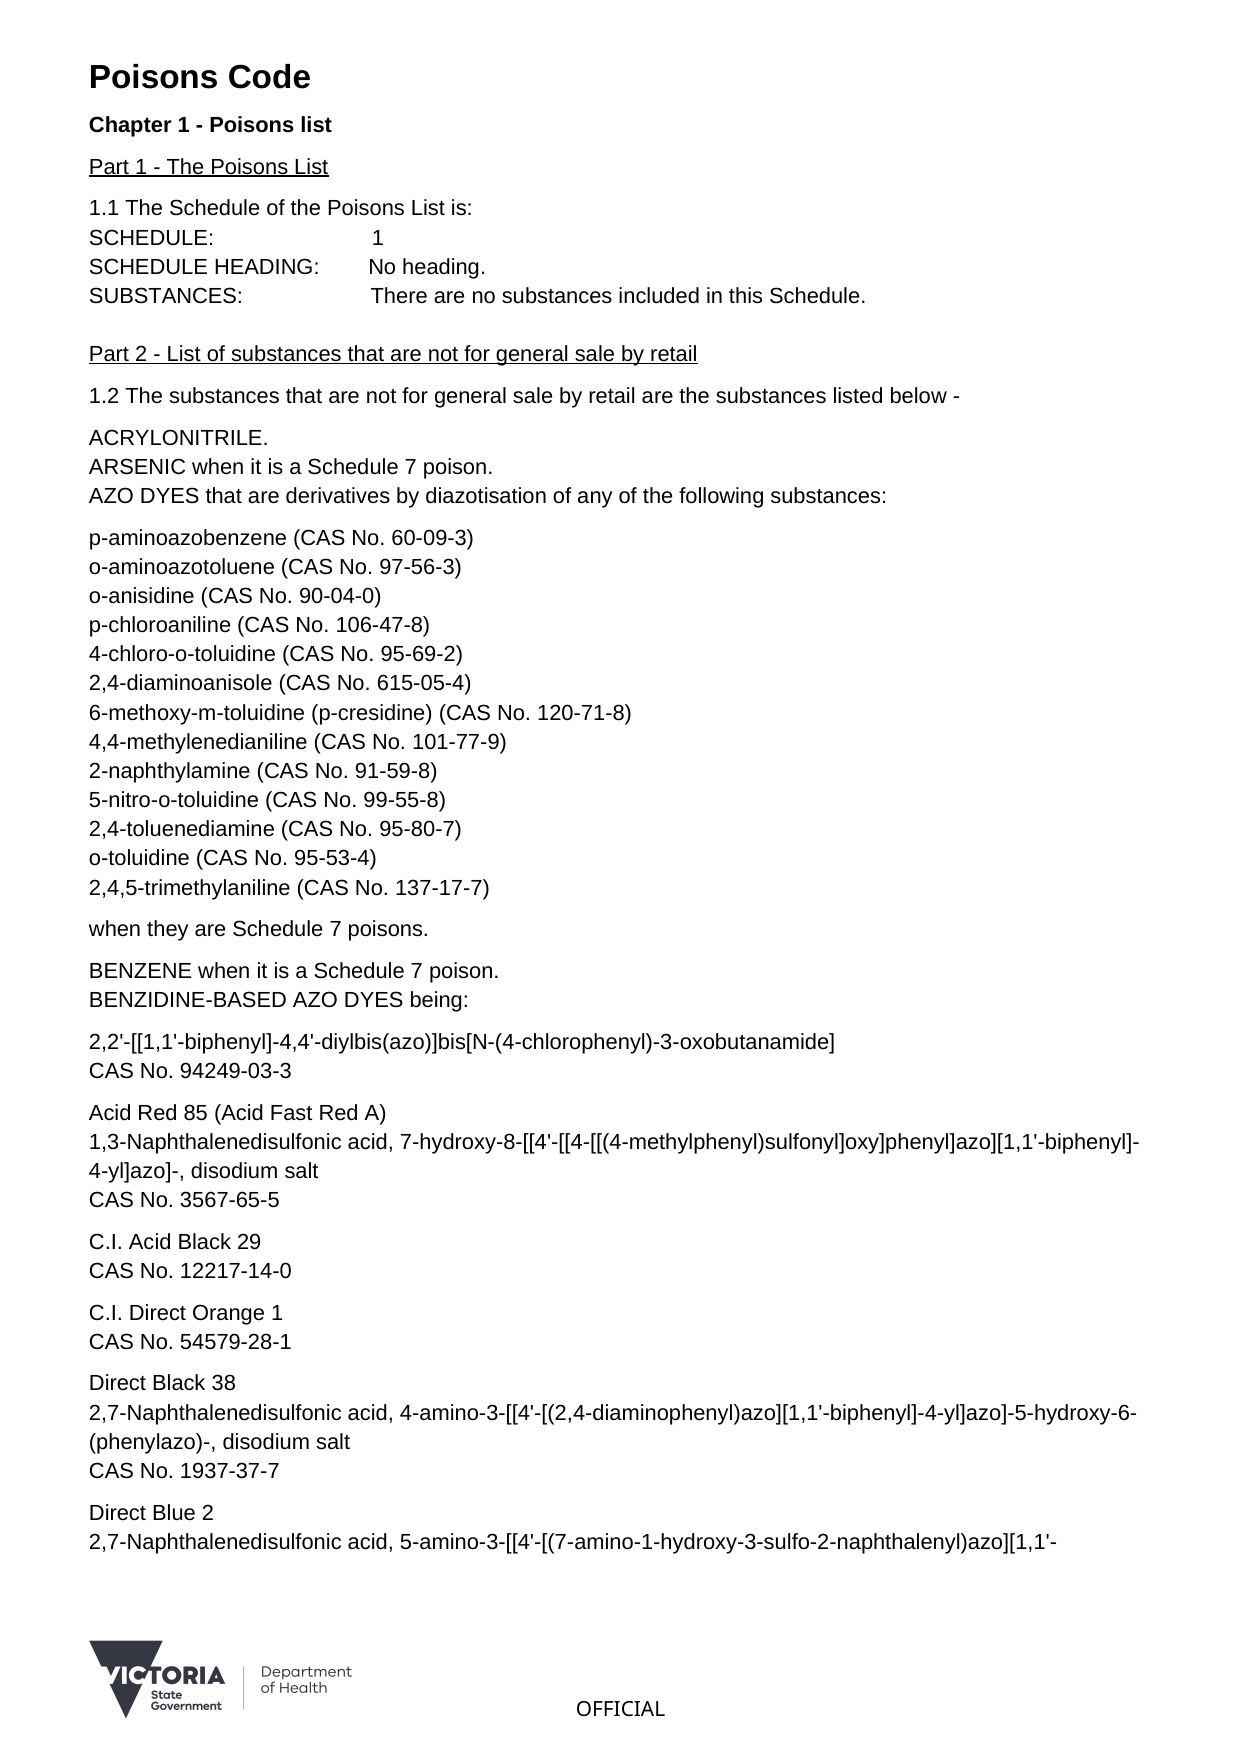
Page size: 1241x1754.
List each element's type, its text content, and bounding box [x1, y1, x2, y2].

text BENZENE when it is a Schedule 7 poison. BENZIDINE-BASED AZO DYES being: [89, 954, 1152, 1012]
text SCHEDULE: 1 [89, 220, 1152, 249]
text p-aminoazobenzene (CAS No. 60-09-3) o-aminoazotoluene (CAS No. 97-56-3) o-anisidine (CAS No. 90-04-0) p-chloroaniline (CAS No. 106-47-8) 4-chloro-o-toluidine (CAS No. 95-69-2) 2,4-diaminoanisole (CAS No. 615-05-4) 6-methoxy-m-toluidine (p-cresidine) (CAS No. 120-71-8) 4,4-methylenedianiline (CAS No. 101-77-9) 2-naphthylamine (CAS No. 91-59-8) 5-nitro-o-toluidine (CAS No. 99-55-8) 2,4-toluenediamine (CAS No. 95-80-7) o-toluidine (CAS No. 95-53-4) 2,4,5-trimethylaniline (CAS No. 137-17-7) [89, 520, 1152, 899]
text C.I. Acid Black 29 CAS No. 12217-14-0 [89, 1224, 1152, 1283]
text 1.1 The Schedule of the Poisons List is: [89, 191, 1152, 220]
text Direct Black 38 2,7-Naphthalenedisulfonic acid, 4-amino-3-[[4'-[(2,4-diaminophenyl)azo][1,1'-biphenyl]-4-yl]azo]-5-hydroxy-6-(phenylazo)-, disodium salt CAS No. 1937-37-7 [89, 1366, 1152, 1483]
text when they are Schedule 7 poisons. [89, 912, 1152, 941]
text Acid Red 85 (Acid Fast Red A) 1,3-Naphthalenedisulfonic acid, 7-hydroxy-8-[[4'-[[4-[[(4-methylphenyl)sulfonyl]oxy]phenyl]azo][1,1'-biphenyl]-4-yl]azo]-, disodium salt CAS No. 3567-65-5 [89, 1095, 1152, 1212]
picture [0, 1595, 1241, 1754]
text ACRYLONITRILE. ARSENIC when it is a Schedule 7 poison. AZO DYES that are derivatives by diazotisation of any of the following substances: [89, 420, 1152, 508]
text Chapter 1 - Poisons list [89, 108, 1152, 137]
text SUBSTANCES: There are no substances included in this Schedule. [89, 279, 1152, 308]
text Poisons Code [89, 57, 1152, 95]
text C.I. Direct Orange 1 CAS No. 54579-28-1 [89, 1295, 1152, 1354]
text 1.2 The substances that are not for general sale by retail are the substances listed below - [89, 379, 1152, 408]
text Part 2 - List of substances that are not for general sale by retail [89, 337, 1152, 366]
text SCHEDULE HEADING: No heading. [89, 249, 1152, 279]
text 2,2'-[[1,1'-biphenyl]-4,4'-diylbis(azo)]bis[N-(4-chlorophenyl)-3-oxobutanamide] CAS No. 94249-03-3 [89, 1024, 1152, 1083]
text Part 1 - The Poisons List [89, 149, 1152, 179]
